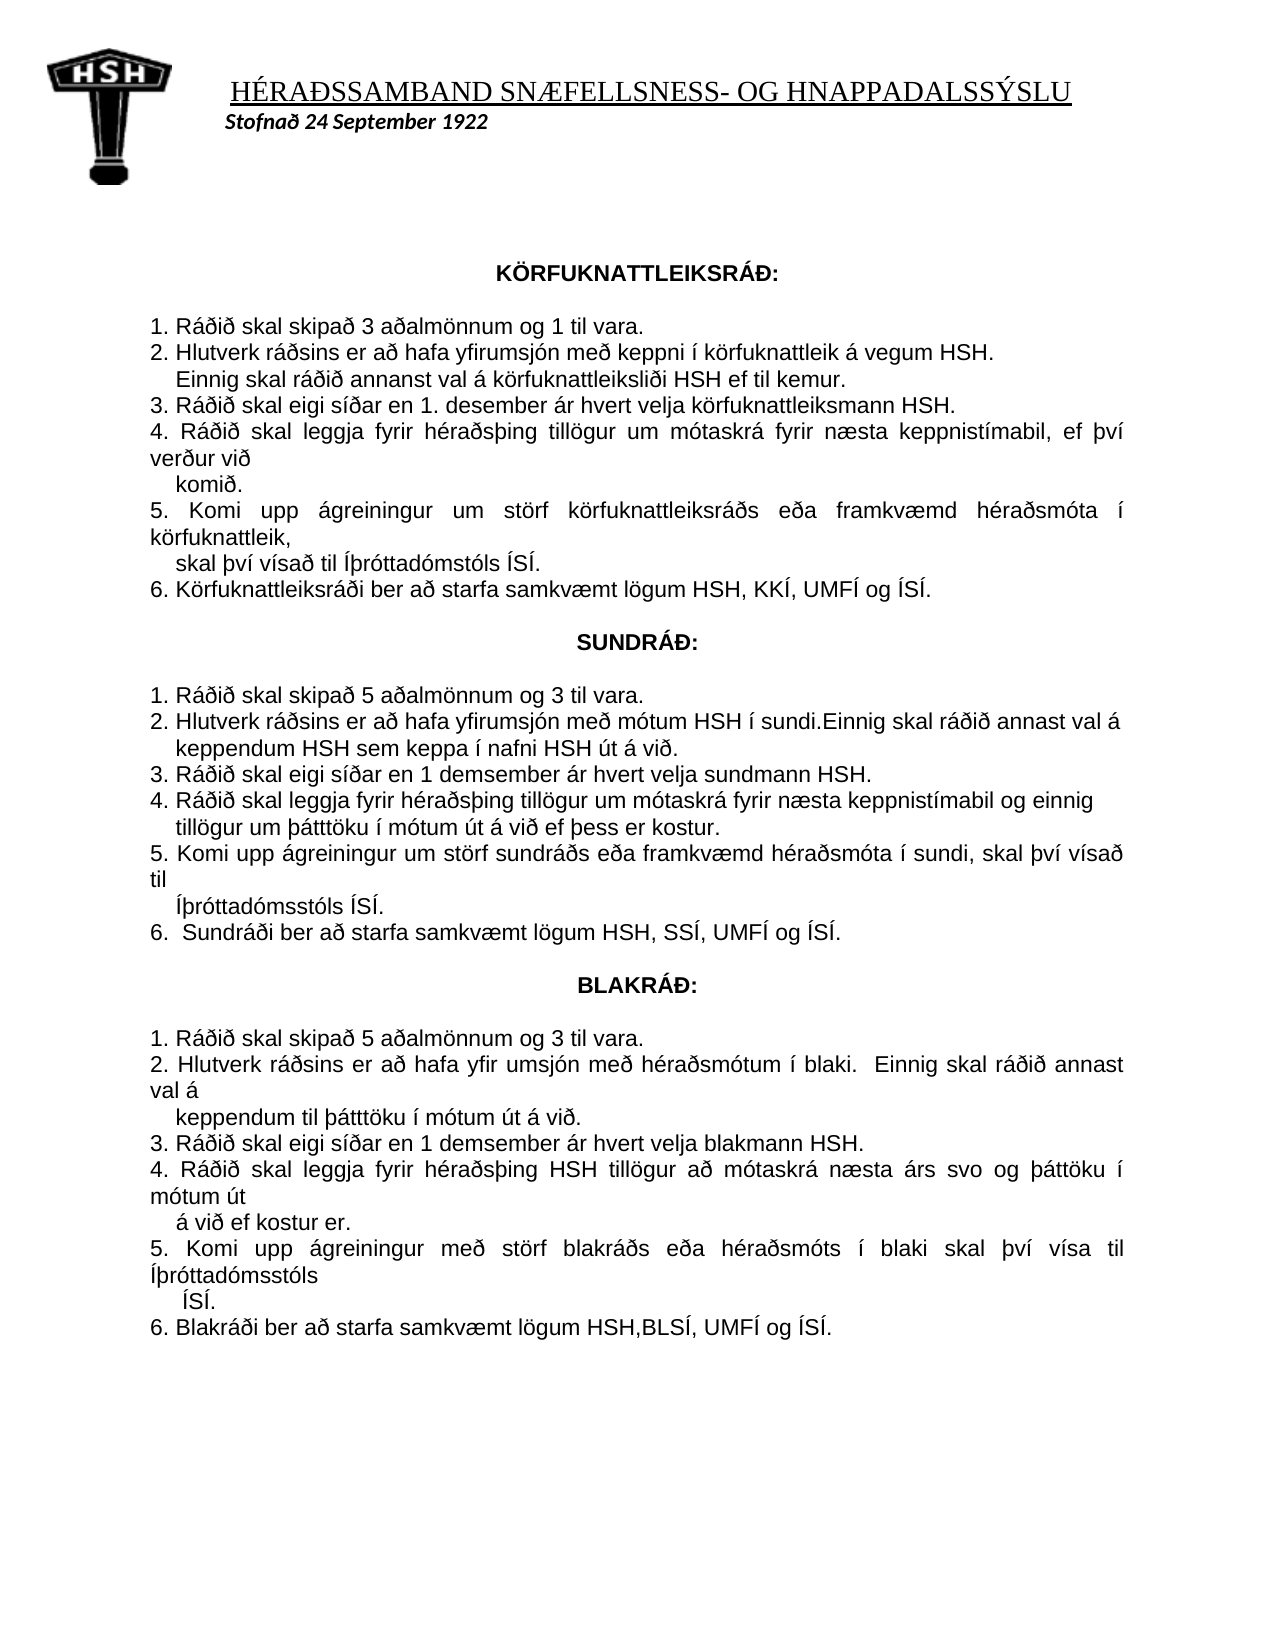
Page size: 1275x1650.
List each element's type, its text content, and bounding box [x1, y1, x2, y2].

text Einnig skal ráðið annanst val á körfuknattleiksliði HSH ef til kemur. [150, 366, 1125, 392]
text 6. Körfuknattleiksráði ber að starfa samkvæmt lögum HSH, KKÍ, og ÍSÍ. [150, 576, 1125, 603]
text keppendum HSH sem keppa í nafni HSH út á við. [150, 734, 1125, 761]
text 5. Komi upp ágreiningur með störf blakráðs eða héraðsmóts í blaki skal því vísa til Íþróttadómsstóls [150, 1235, 1125, 1288]
text 3. ið skal eigi síðar en 1. desember ár hvert velja körfuknattleiksmann HSH. [150, 392, 1125, 418]
text ÍSÍ. [150, 1288, 1125, 1314]
text 4. ið skal leggja fyrir héraðsþing tillögur um mótaskrá fyrir næsta keppnistímabil, ef því verður við [150, 418, 1125, 471]
text SUNDRÁÐ: [150, 629, 1125, 656]
text 2. Hlutverk ráðsins er að hafa yfirumsjón með mótum HSH í sundi.Einnig skal ráðið annast val á [150, 708, 1125, 734]
text keppendum til þátttöku í mótum út á við. [150, 1103, 1125, 1130]
text 5. Komi upp ágreiningur um störf sundráðs eða framkvæmd héraðsmóta í sundi, skal því vísað til [150, 840, 1125, 893]
text 3. ið skal eigi síðar en 1 demsember ár hvert velja blakmann HSH. [150, 1130, 1125, 1156]
text tillögur um þátttöku í mótum út á við ef þess er kostur. [150, 814, 1125, 840]
text 4. ið skal leggja fyrir héraðsþing HSH tillögur að mótaskrá næsta árs svo og þáttöku í mótum út [150, 1156, 1125, 1209]
text komið. [150, 471, 1125, 497]
text 6. Blakráði ber að starfa samkvæmt lögum HSH,BLSÍ, og ÍSÍ. [150, 1314, 1125, 1341]
text 1. ið skal skipað 5 aðalmönnum og 3 til vara. [150, 682, 1125, 708]
text KÖRFUKNATTLEIKSRÁÐ: [150, 260, 1125, 287]
text BLAKRÁÐ: [150, 972, 1125, 998]
text 1. ið skal skipað 3 aðalmönnum og 1 til vara. [150, 313, 1125, 339]
text skal því vísað til Íþróttadómstóls ÍSÍ. [150, 550, 1125, 576]
text 4. ið skal leggja fyrir héraðsþing tillögur um mótaskrá fyrir næsta keppnistímabil og einnig [150, 787, 1125, 814]
text 2. Hlutverk ráðsins er að hafa yfir umsjón með héraðsmótum í blaki. Einnig skal ráðið annast val á [150, 1051, 1125, 1103]
text 3. ið skal eigi síðar en 1 demsember ár hvert velja sundmann HSH. [150, 761, 1125, 787]
text 5. Komi upp ágreiningur um störf körfuknattleiksráðs eða framkvæmd héraðsmóta í körfuknattleik, [150, 497, 1125, 550]
text 2. Hlutverk ráðsins er að hafa yfirumsjón með keppni í körfuknattleik á vegum HSH. [150, 339, 1125, 366]
text 6. Sundráði ber að starfa samkvæmt lögum HSH, SSÍ, og ÍSÍ. [150, 919, 1125, 945]
text á við ef kostur er. [150, 1209, 1125, 1235]
text 1. ið skal skipað 5 aðalmönnum og 3 til vara. [150, 1024, 1125, 1051]
text Íþróttadómsstóls ÍSÍ. [150, 893, 1125, 919]
picture [46, 48, 172, 185]
